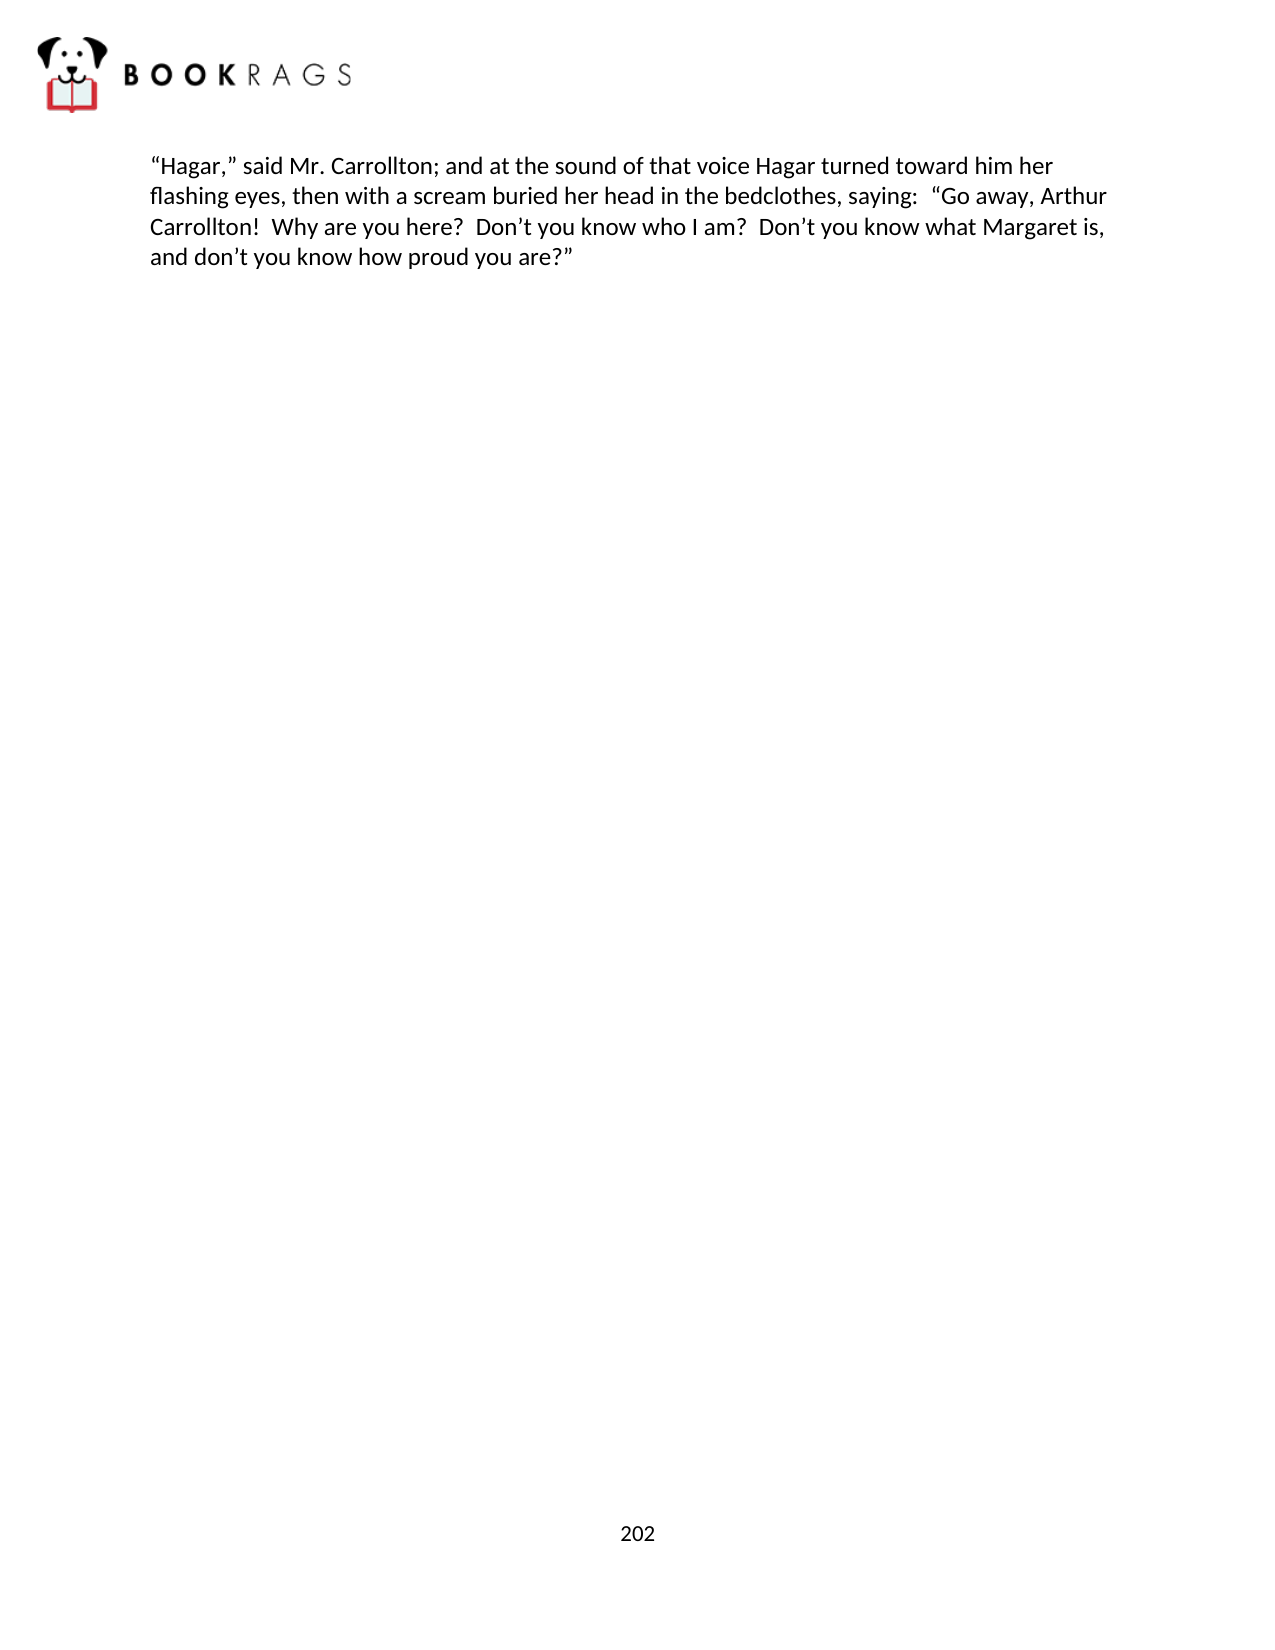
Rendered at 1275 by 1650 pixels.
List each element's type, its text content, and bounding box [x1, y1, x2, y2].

picture [37, 37, 351, 113]
text “Hagar,” said Mr. Carrollton; and at the sound of that voice Hagar turned toward him her flashing eyes, then with a scream buried her head in the bedclothes, saying: “Go away, Arthur Carrollton! Why are you here? Don’t you know who I am? Don’t you know what Margaret is, and don’t you know how proud you are?” [150, 150, 1125, 272]
